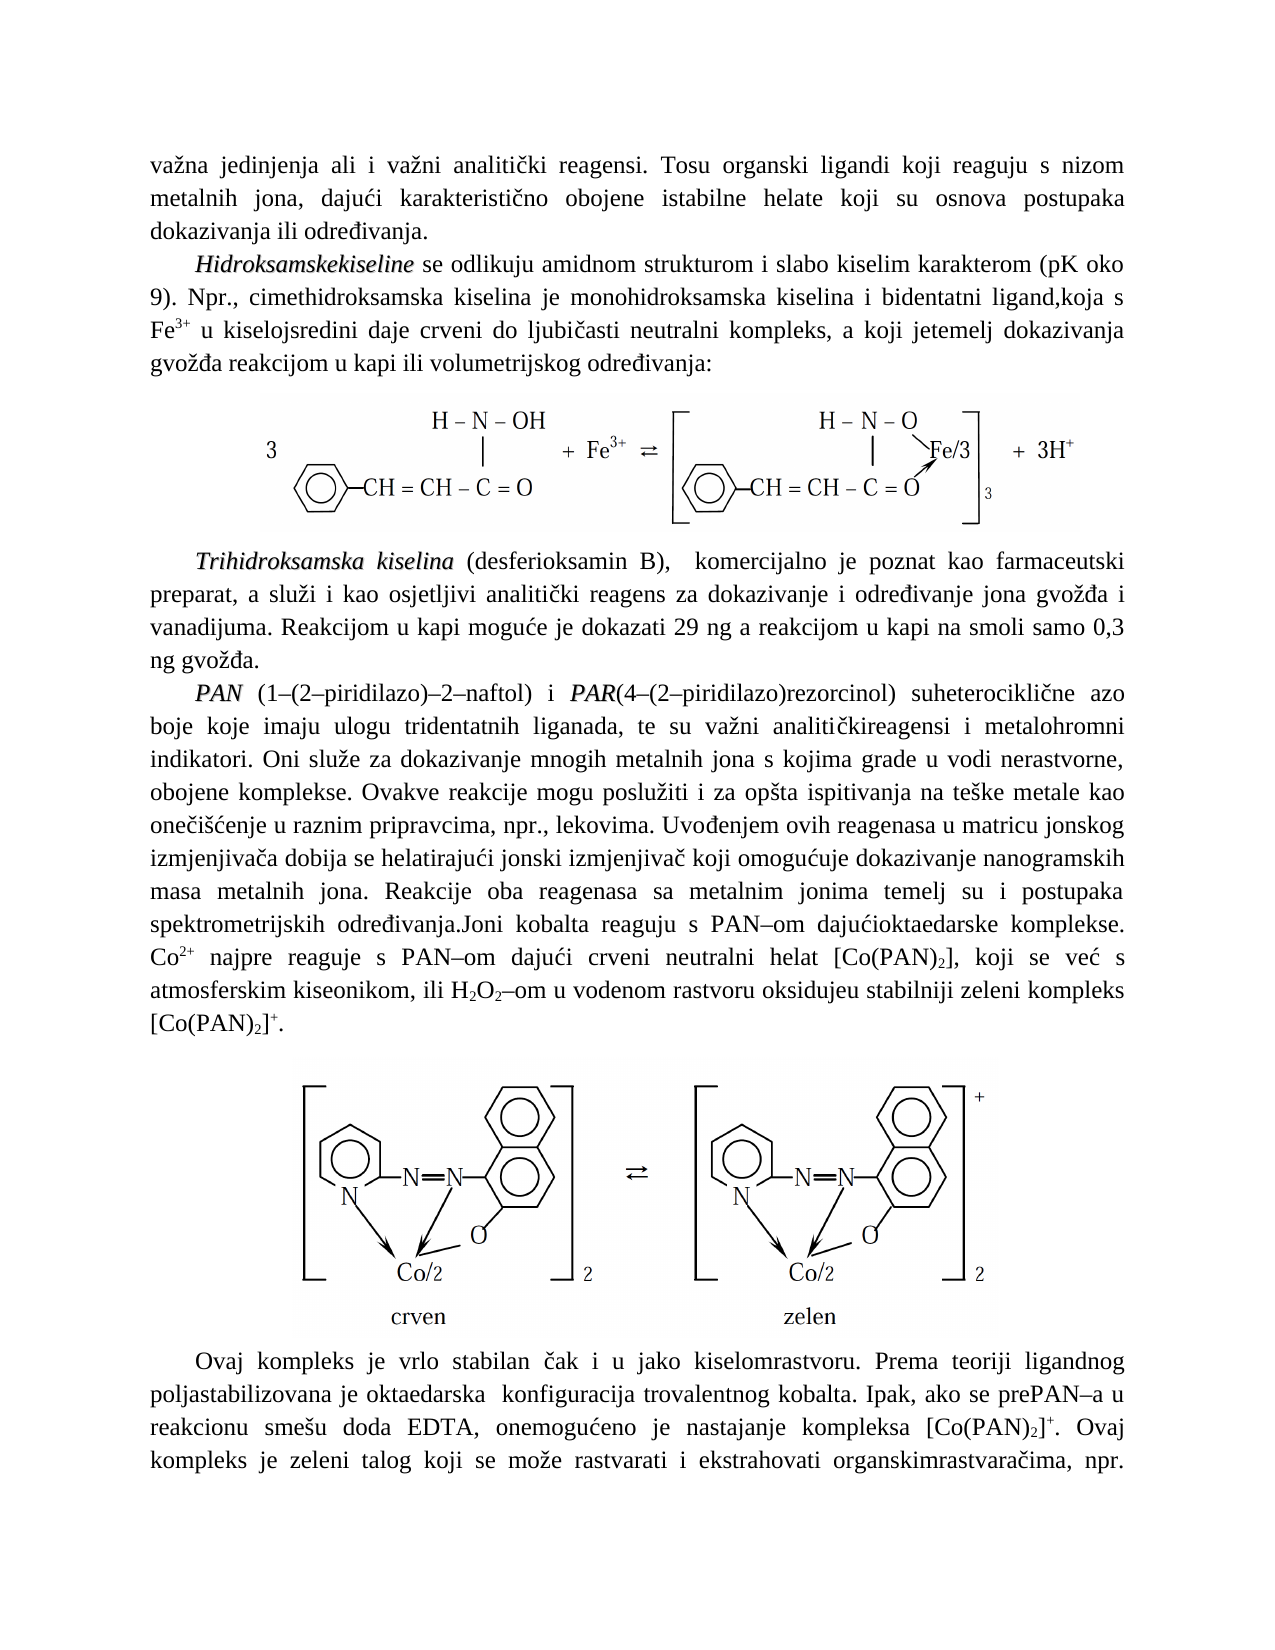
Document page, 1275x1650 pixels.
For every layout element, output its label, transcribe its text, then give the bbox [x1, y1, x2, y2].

text Hidroksamskekiseline se odlikuju amidnom strukturom i slabo kiselim karakterom (pK oko 9). Npr., cimethidroksamska kiselina je monohidroksamska kiselina i bidentatni ligand,koja s Fe3+ u kiselojsredini daje crveni do ljubičasti neutralni kompleks, a koji jetemelj dokazivanja gvožđa reakcijom u kapi ili volumetrijskog određivanja: [150, 249, 1125, 377]
text Trihidroksamska kiselina (desferioksamin B), komercijalno je poznat kao farmaceutski preparat, a služi i kao osjetljivi analitički reagens za dokazivanje i određivanje jona gvožđa i vanadijuma. Reakcijom u kapi moguće je dokazati 29 ng a reakcijom u kapi na smoli samo 0,3 ng gvožđa. [150, 546, 1125, 674]
text PAN (1–(2–piridilazo)–2–naftol) i PAR(4–(2–piridilazo)rezorcinol) suheterociklične azo boje koje imaju ulogu tridentatnih liganada, te su važni analitičkireagensi i metalohromni indikatori. Oni služe za dokazivanje mnogih metalnih jona s kojima grade u vodi nerastvorne, obojene komplekse. Ovakve reakcije mogu poslužiti i za opšta ispitivanja na teške metale kao onečišćenje u raznim pripravcima, npr., lekovima. Uvođenjem ovih reagenasa u matricu jonskog izmjenjivača dobija se helatirajući jonski izmjenjivač koji omogućuje dokazivanje nanogramskih masa metalnih jona. Reakcije oba reagenasa sa metalnim jonima temelj su i postupaka spektrometrijskih određivanja.Joni kobalta reaguju s PAN–om dajućioktaedarske komplekse. Co2+ najpre reaguje s PAN–om dajući crveni neutralni helat [Co(PAN)2], koji se već s atmosferskim kiseonikom, ili H2O2–om u vodenom rastvoru oksidujeu stabilniji zeleni kompleks [Co(PAN)2]+. [150, 678, 1125, 1037]
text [150, 150, 1125, 245]
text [150, 1042, 1125, 1473]
